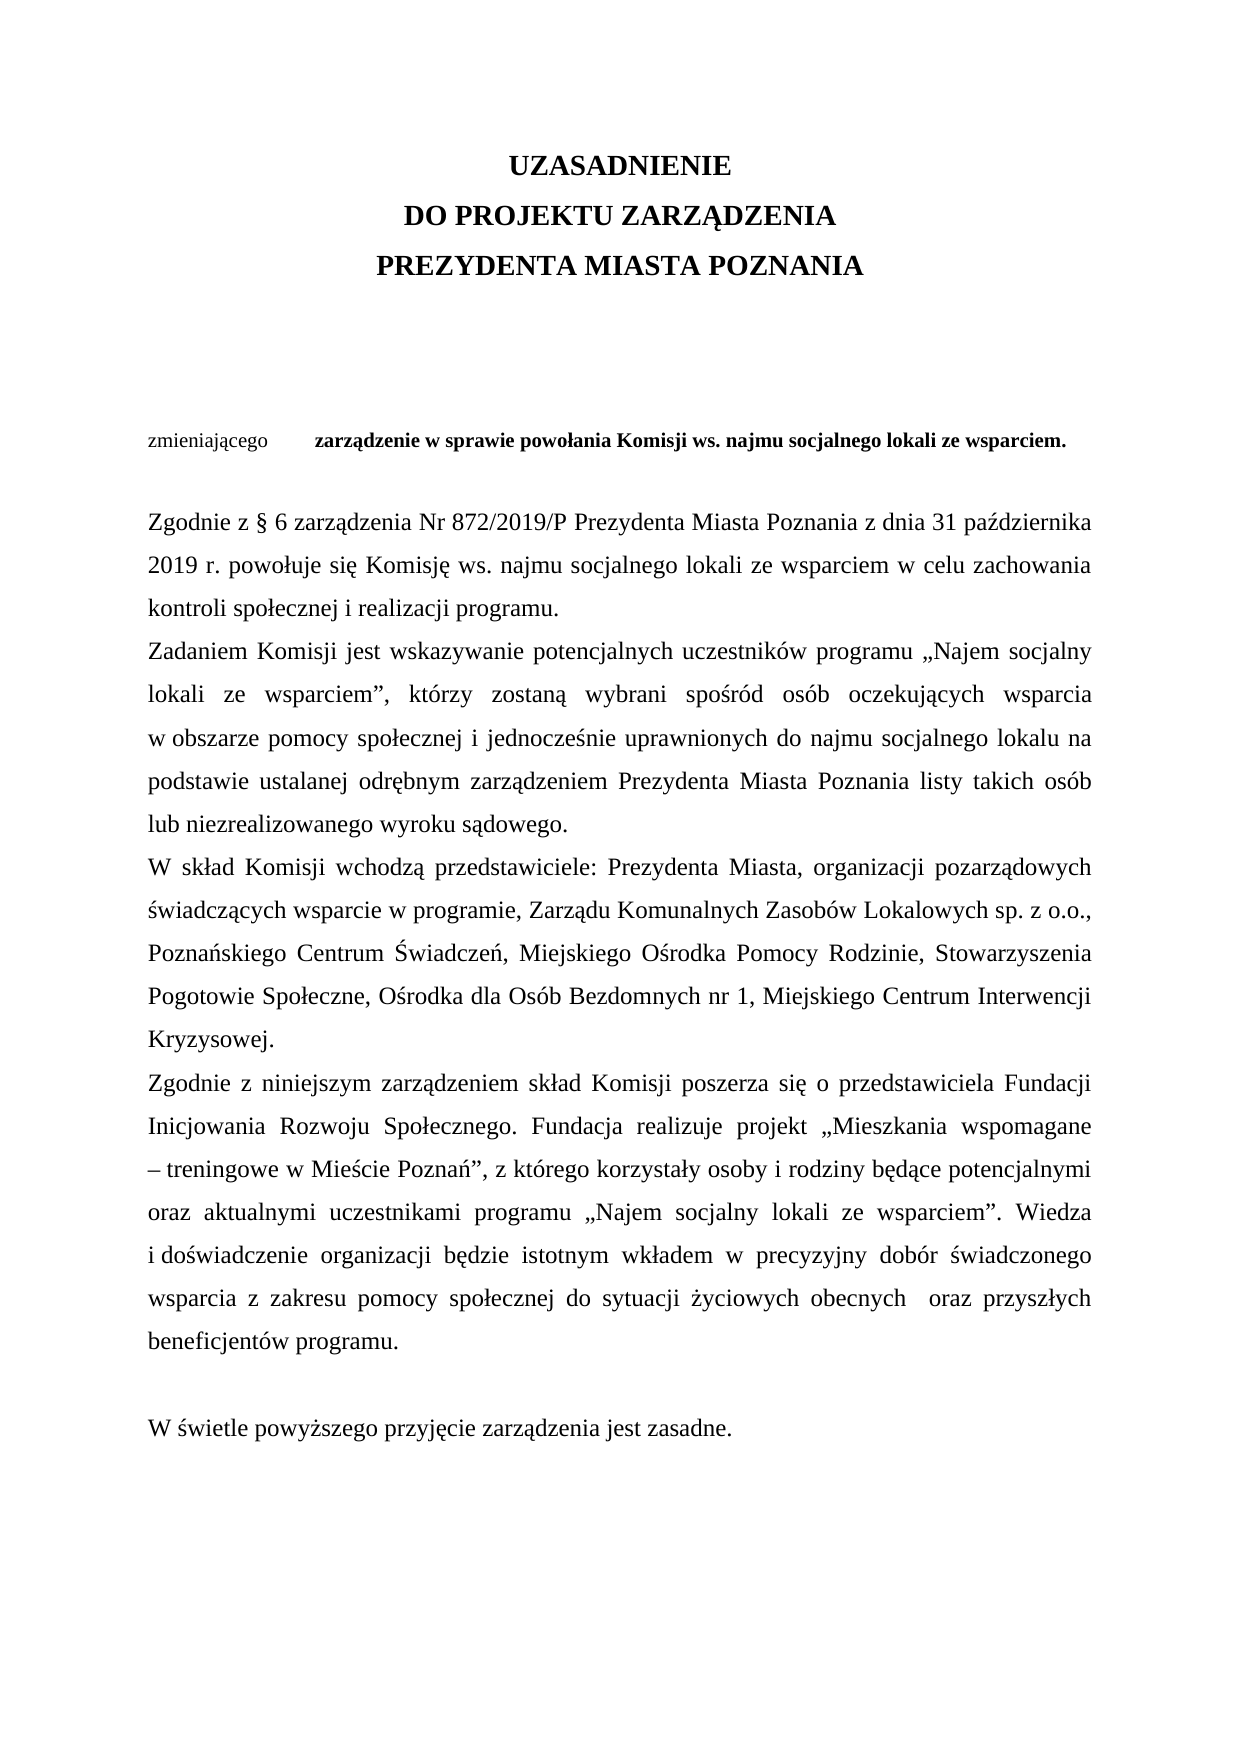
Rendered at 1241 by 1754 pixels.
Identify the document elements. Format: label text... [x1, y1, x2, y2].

text W świetle powyższego przyjęcie zarządzenia jest zasadne. [148, 1413, 1093, 1441]
table_header zmieniającego [136, 428, 303, 464]
text Zgodnie z niniejszym zarządzeniem skład Komisji poszerza się o przedstawiciela Fundacji Inicjowania Rozwoju Społecznego. Fundacja realizuje projekt „Mieszkania wspomagane – treningowe w Mieście Poznań”, z którego korzystały osoby i rodziny będące potencjalnymi oraz aktualnymi uczestnikami programu „Najem socjalny lokali ze wsparciem”. Wiedza i doświadczenie organizacji będzie istotnym wkładem w precyzyjny dobór świadczonego wsparcia z zakresu pomocy społecznej do sytuacji życiowych obecnych oraz przyszłych beneficjentów programu. [148, 1068, 1093, 1355]
text W skład Komisji wchodzą przedstawiciele: Prezydenta Miasta, organizacji pozarządowych świadczących wsparcie w programie, Zarządu Komunalnych Zasobów Lokalowych sp. z o.o., Poznańskiego Centrum Świadczeń, Miejskiego Ośrodka Pomocy Rodzinie, Stowarzyszenia Pogotowie Społeczne, Ośrodka dla Osób Bezdomnych nr 1, Miejskiego Centrum Interwencji Kryzysowej. [148, 852, 1093, 1053]
text Zadaniem Komisji jest wskazywanie potencjalnych uczestników programu „Najem socjalny lokali ze wsparciem”, którzy zostaną wybrani spośród osób oczekujących wsparcia w obszarze pomocy społecznej i jednocześnie uprawnionych do najmu socjalnego lokalu na podstawie ustalanej odrębnym zarządzeniem Prezydenta Miasta Poznania listy takich osób lub niezrealizowanego wyroku sądowego. [148, 636, 1093, 838]
subtitle PREZYDENTA MIASTA POZNANIA [148, 248, 1093, 282]
subtitle DO PROJEKTU ZARZĄDZENIA [148, 198, 1093, 231]
text Zgodnie z § 6 zarządzenia Nr 872/2019/P Prezydenta Miasta Poznania z dnia 31 października 2019 r. powołuje się Komisję ws. najmu socjalnego lokali ze wsparciem w celu zachowania kontroli społecznej i realizacji programu. [148, 507, 1093, 622]
subtitle UZASADNIENIE [148, 148, 1093, 181]
table_header zarządzenie w sprawie powołania Komisji ws. najmu socjalnego lokali ze wsparciem. [303, 428, 1104, 464]
